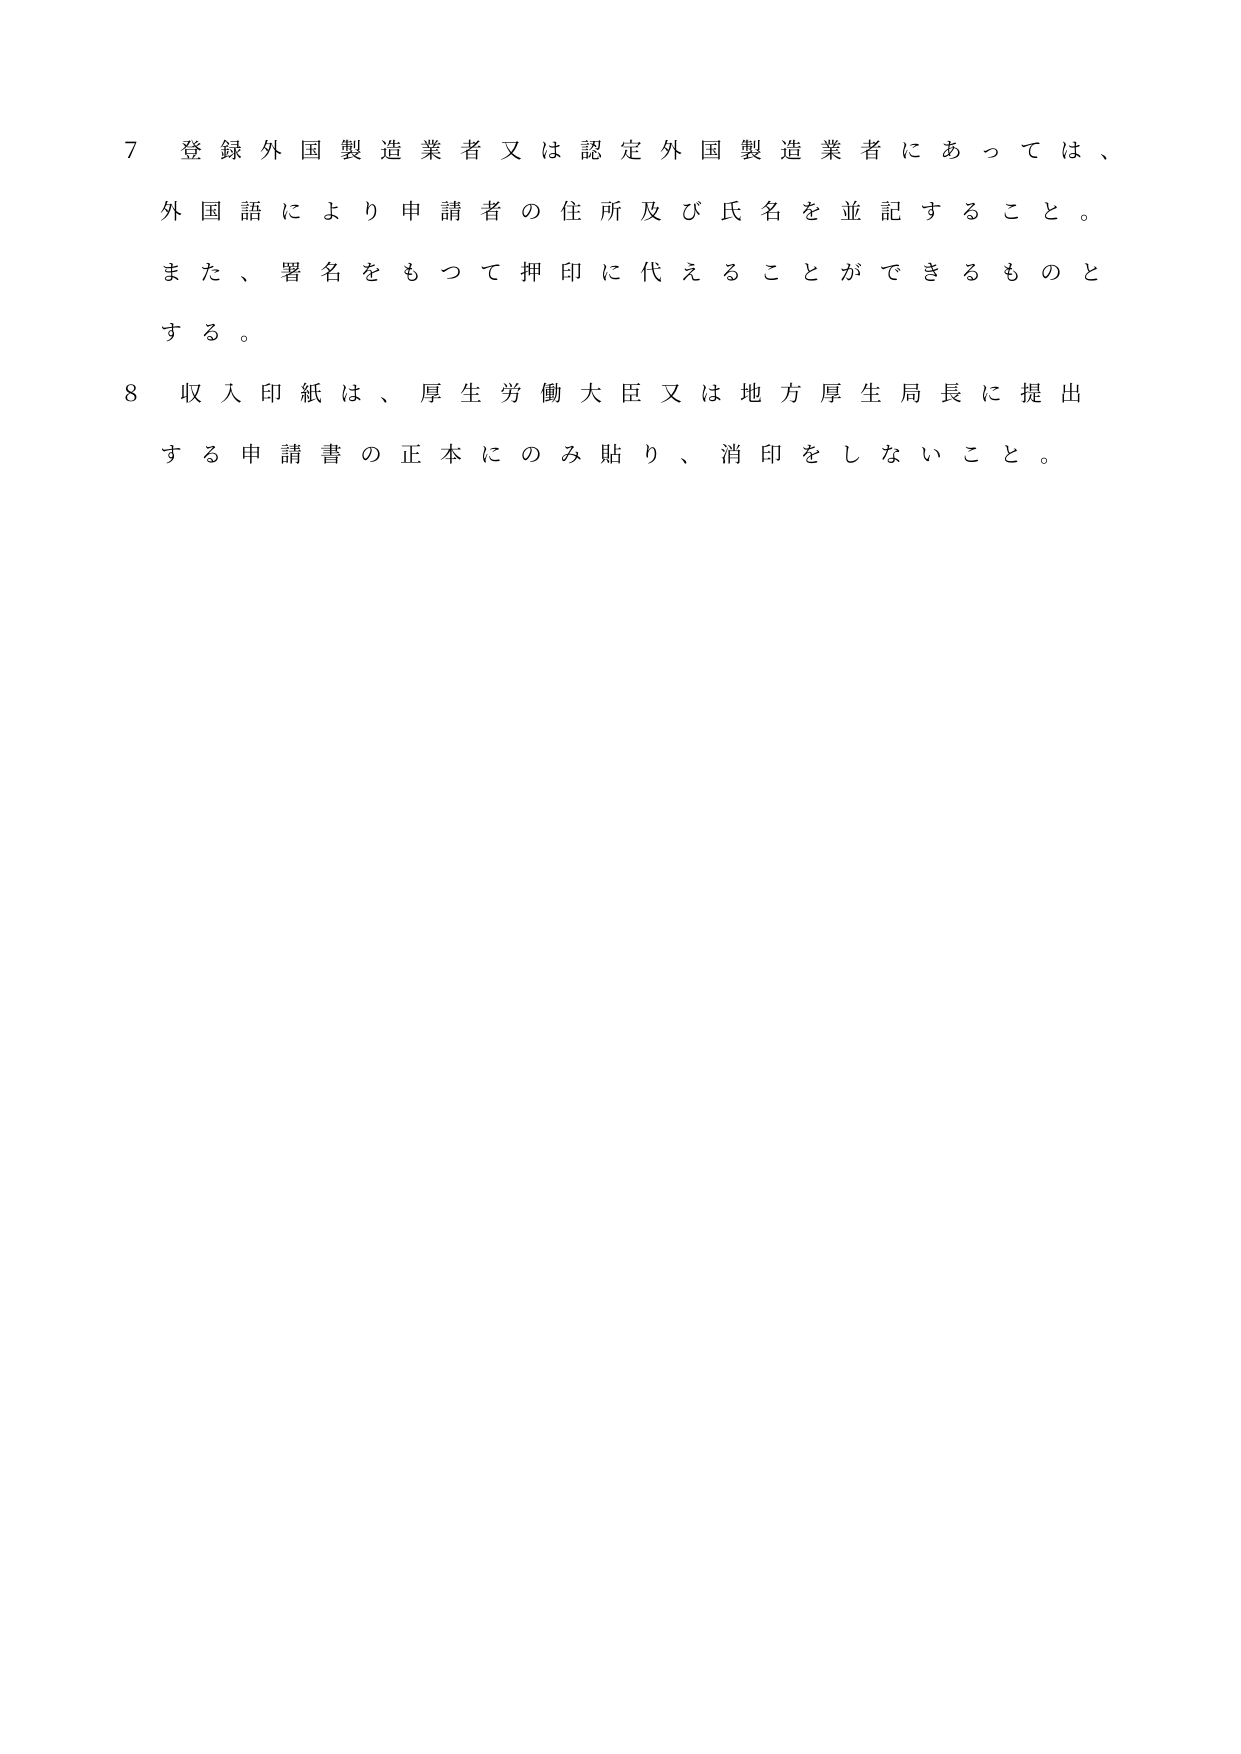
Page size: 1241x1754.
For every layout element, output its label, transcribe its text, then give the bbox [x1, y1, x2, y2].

text ７ 登録外国製造業者又は認定外国製造業者にあっては、外国語により申請者の住所及び氏名を並記すること。また、署名をもつて押印に代えることができるものとする。 [120, 119, 1120, 362]
text ８ 収入印紙は、厚生労働大臣又は地方厚生局長に提出する申請書の正本にのみ貼り、消印をしないこと。 [120, 362, 1120, 483]
